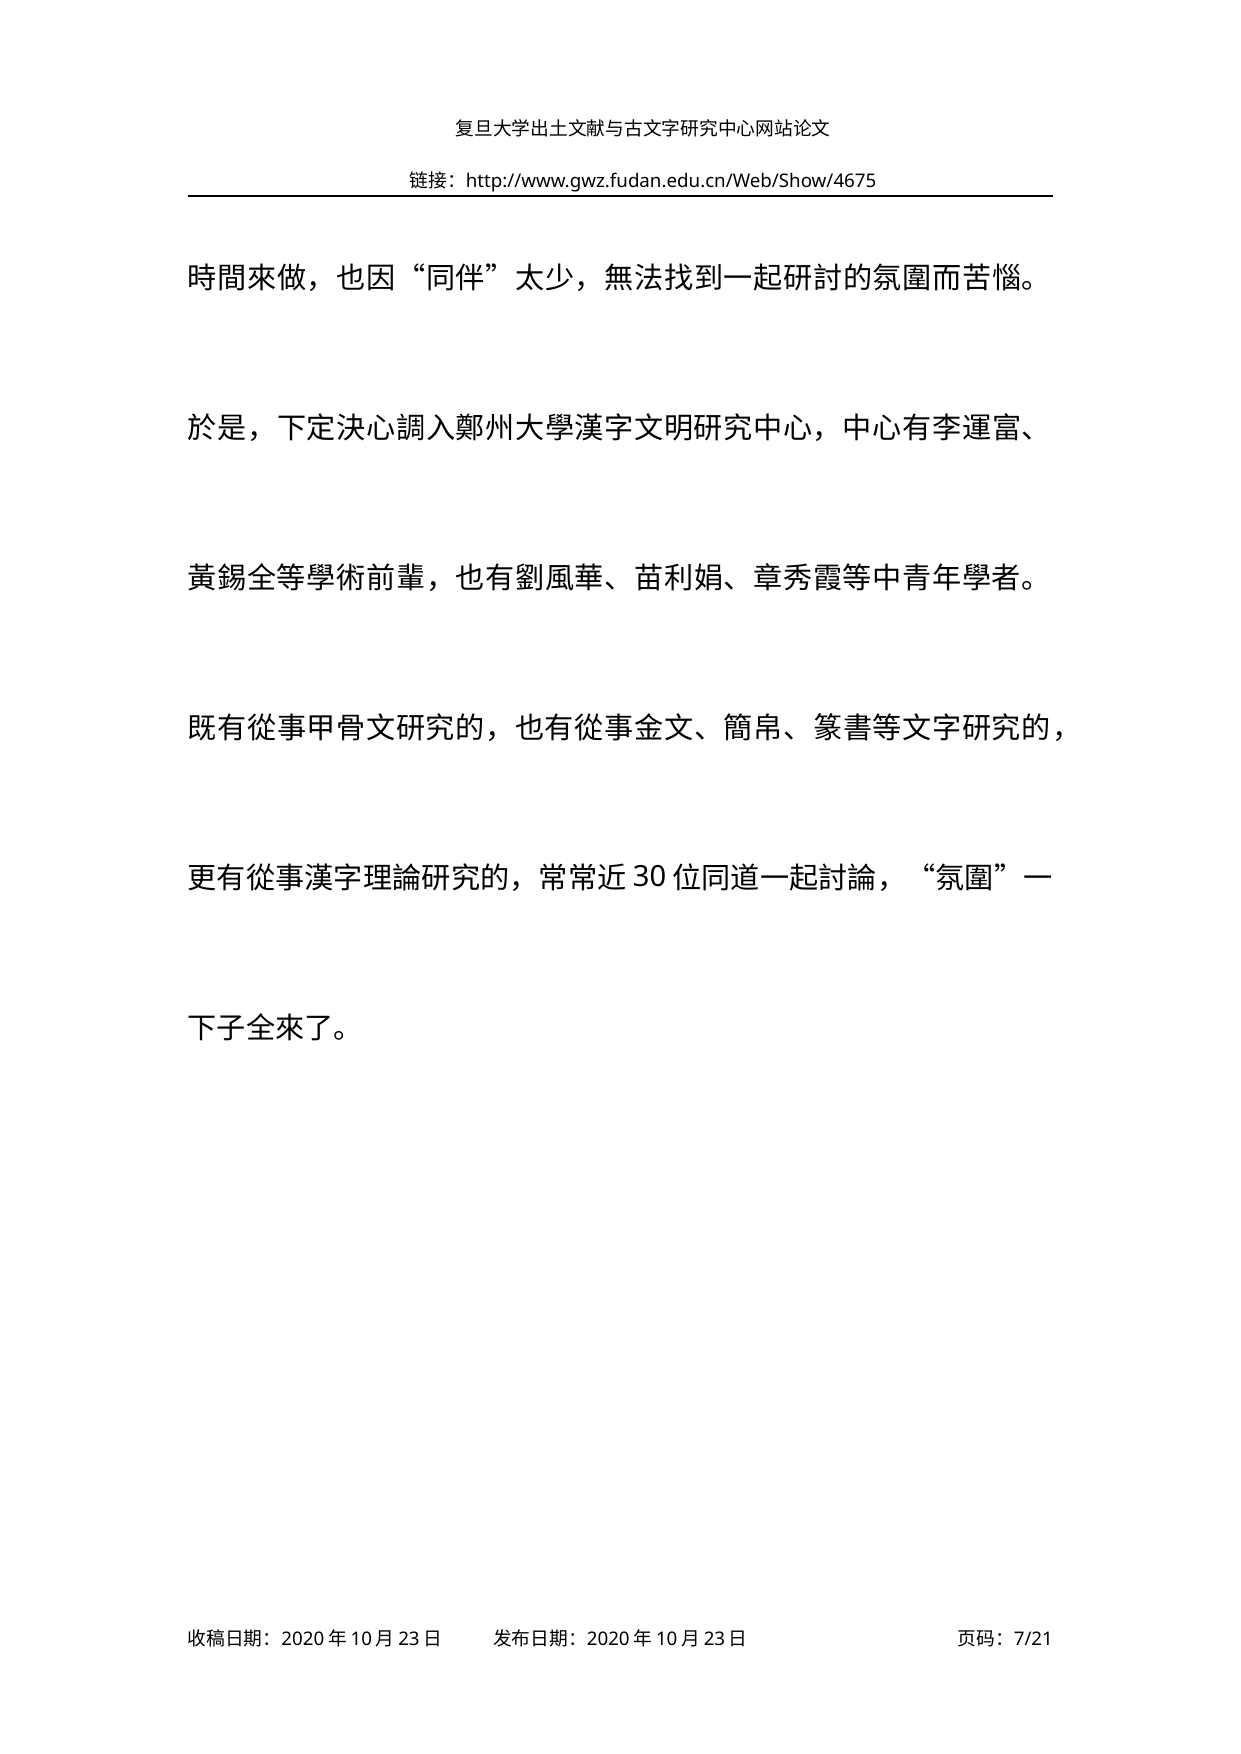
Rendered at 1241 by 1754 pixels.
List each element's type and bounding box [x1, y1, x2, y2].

text [187, 238, 1053, 1063]
